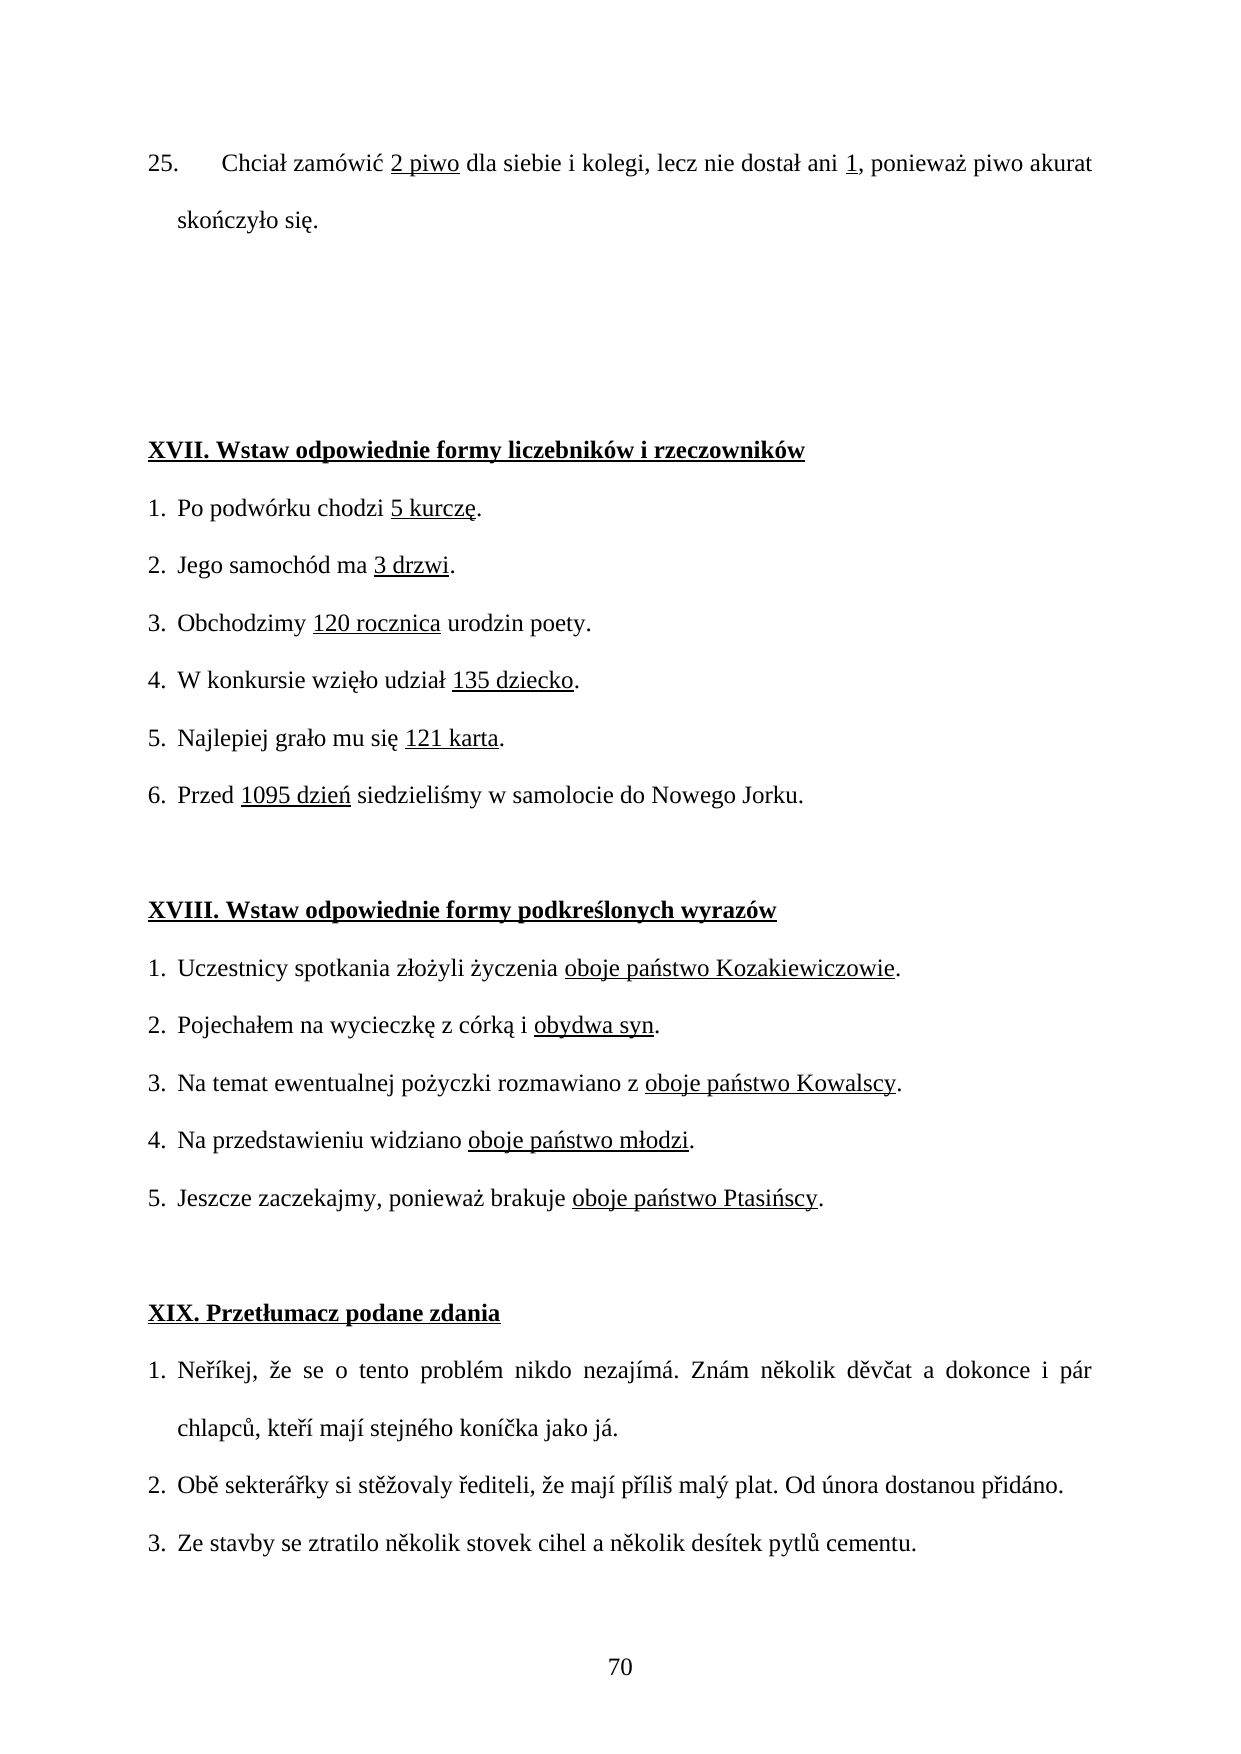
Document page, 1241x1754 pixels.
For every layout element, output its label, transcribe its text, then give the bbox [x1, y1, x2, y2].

list Po podwórku chodzi 5 kurczę. [148, 493, 1093, 521]
list Jego samochód ma 3 drzwi. [148, 550, 1093, 579]
list Obě sekterářky si stěžovaly řediteli, že mají příliš malý plat. Od února dostanou přidáno. [148, 1470, 1093, 1499]
list Najlepiej grało mu się 121 karta. [148, 723, 1093, 751]
list Chciał zamówić 2 piwo dla siebie i kolegi, lecz nie dostał ani 1, ponieważ piwo akurat skończyło się. [148, 148, 1093, 234]
list Uczestnicy spotkania złożyli życzenia oboje państwo Kozakiewiczowie. [148, 953, 1093, 981]
list Na przedstawieniu widziano oboje państwo młodzi. [148, 1125, 1093, 1154]
list Neříkej, že se o tento problém nikdo nezajímá. Znám několik děvčat a dokonce i pár chlapců, kteří mají stejného koníčka jako já. [148, 1355, 1093, 1441]
list Ze stavby se ztratilo několik stovek cihel a několik desítek pytlů cementu. [148, 1528, 1093, 1556]
list Pojechałem na wycieczkę z córką i obydwa syn. [148, 1010, 1093, 1039]
list Obchodzimy 120 rocznica urodzin poety. [148, 608, 1093, 636]
list Na temat ewentualnej pożyczki rozmawiano z oboje państwo Kowalscy. [148, 1068, 1093, 1096]
subtitle XVII. Wstaw odpowiednie formy liczebników i rzeczowników [148, 435, 1093, 464]
list Jeszcze zaczekajmy, ponieważ brakuje oboje państwo Ptasińscy. [148, 1183, 1093, 1211]
list Przed 1095 dzień siedzieliśmy w samolocie do Nowego Jorku. [148, 780, 1093, 809]
subtitle XIX. Przetłumacz podane zdania [148, 1298, 1093, 1326]
list W konkursie wzięło udział 135 dziecko. [148, 665, 1093, 694]
subtitle XVIII. Wstaw odpowiednie formy podkreślonych wyrazów [148, 895, 1093, 924]
